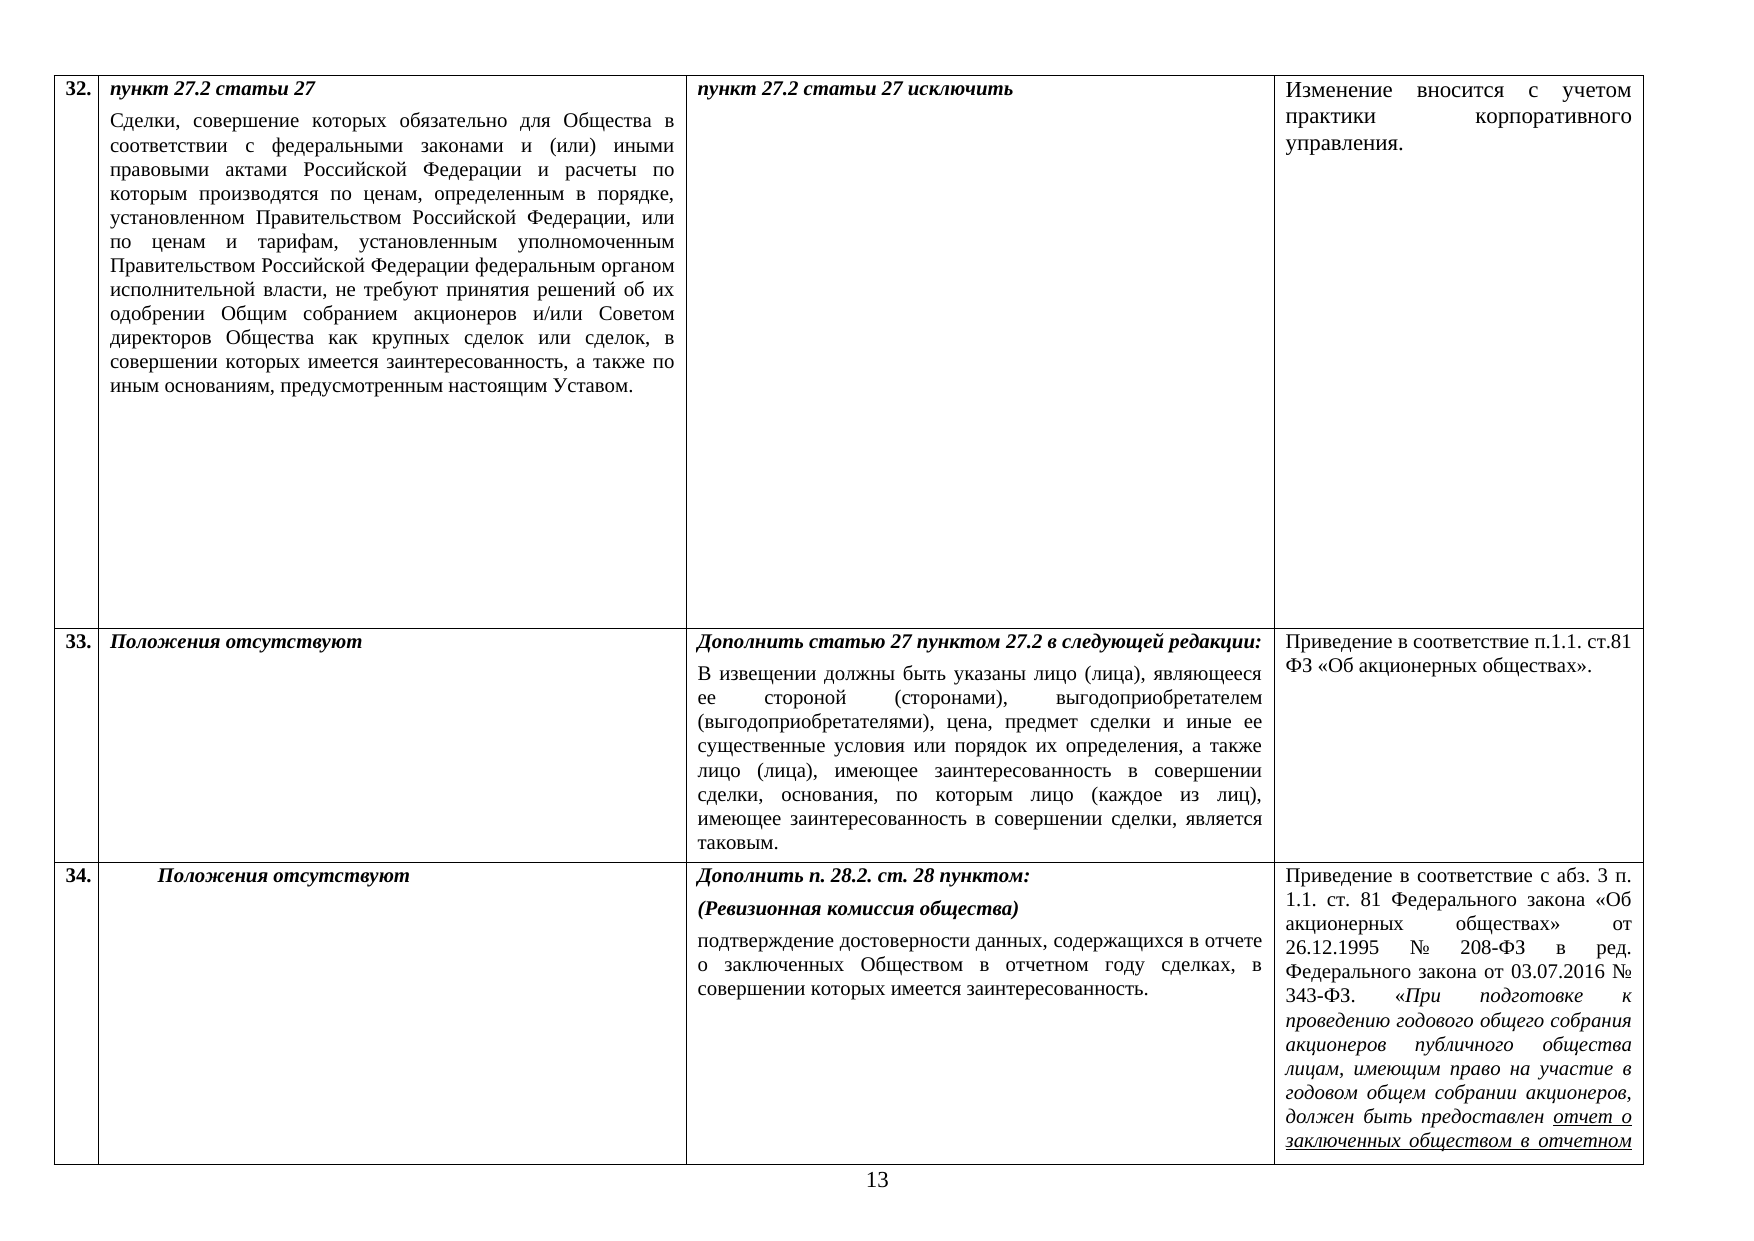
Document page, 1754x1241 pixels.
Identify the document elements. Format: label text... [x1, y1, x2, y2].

table_cell пункт 27.2 статьи 27 Сделки, совершение которых обязательно для Общества в соответствии с федеральными законами и (или) иными правовыми актами Российской Федерации и расчеты по которым производятся по ценам, определенным в порядке, установленном Правительством Российской Федерации, или по ценам и тарифам, установленным уполномоченным Правительством Российской Федерации федеральным органом исполнительной власти, не требуют принятия решений об их одобрении Общим собранием акционеров и/или Советом директоров Общества как крупных сделок или сделок, в совершении которых имеется заинтересованность, а также по иным основаниям, предусмотренным настоящим Уставом. [99, 76, 686, 628]
table_cell [55, 863, 98, 1164]
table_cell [1275, 863, 1643, 1164]
table_cell Дополнить статью 27 пунктом 27.2 в следующей редакции: В извещении должны быть указаны лицо (лица), являющееся ее стороной (сторонами), выгодоприобретателем (выгодоприобретателями), цена, предмет сделки и иные ее существенные условия или порядок их определения, а также лицо (лица), имеющее заинтересованность в совершении сделки, основания, по которым лицо (каждое из лиц), имеющее заинтересованность в совершении сделки, является таковым. [687, 629, 1274, 862]
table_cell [687, 863, 1274, 1164]
table_cell Положения отсутствуют [99, 629, 686, 862]
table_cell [99, 863, 686, 1164]
table_cell [55, 76, 98, 628]
table_cell [55, 629, 98, 862]
table_cell Приведение в соответствие п.1.1. ст.81 ФЗ «Об акционерных обществах». [1275, 629, 1643, 862]
table_cell Изменение вносится с учетом практики корпоративного управления. [1275, 76, 1643, 628]
table_cell пункт 27.2 статьи 27 исключить [687, 76, 1274, 628]
